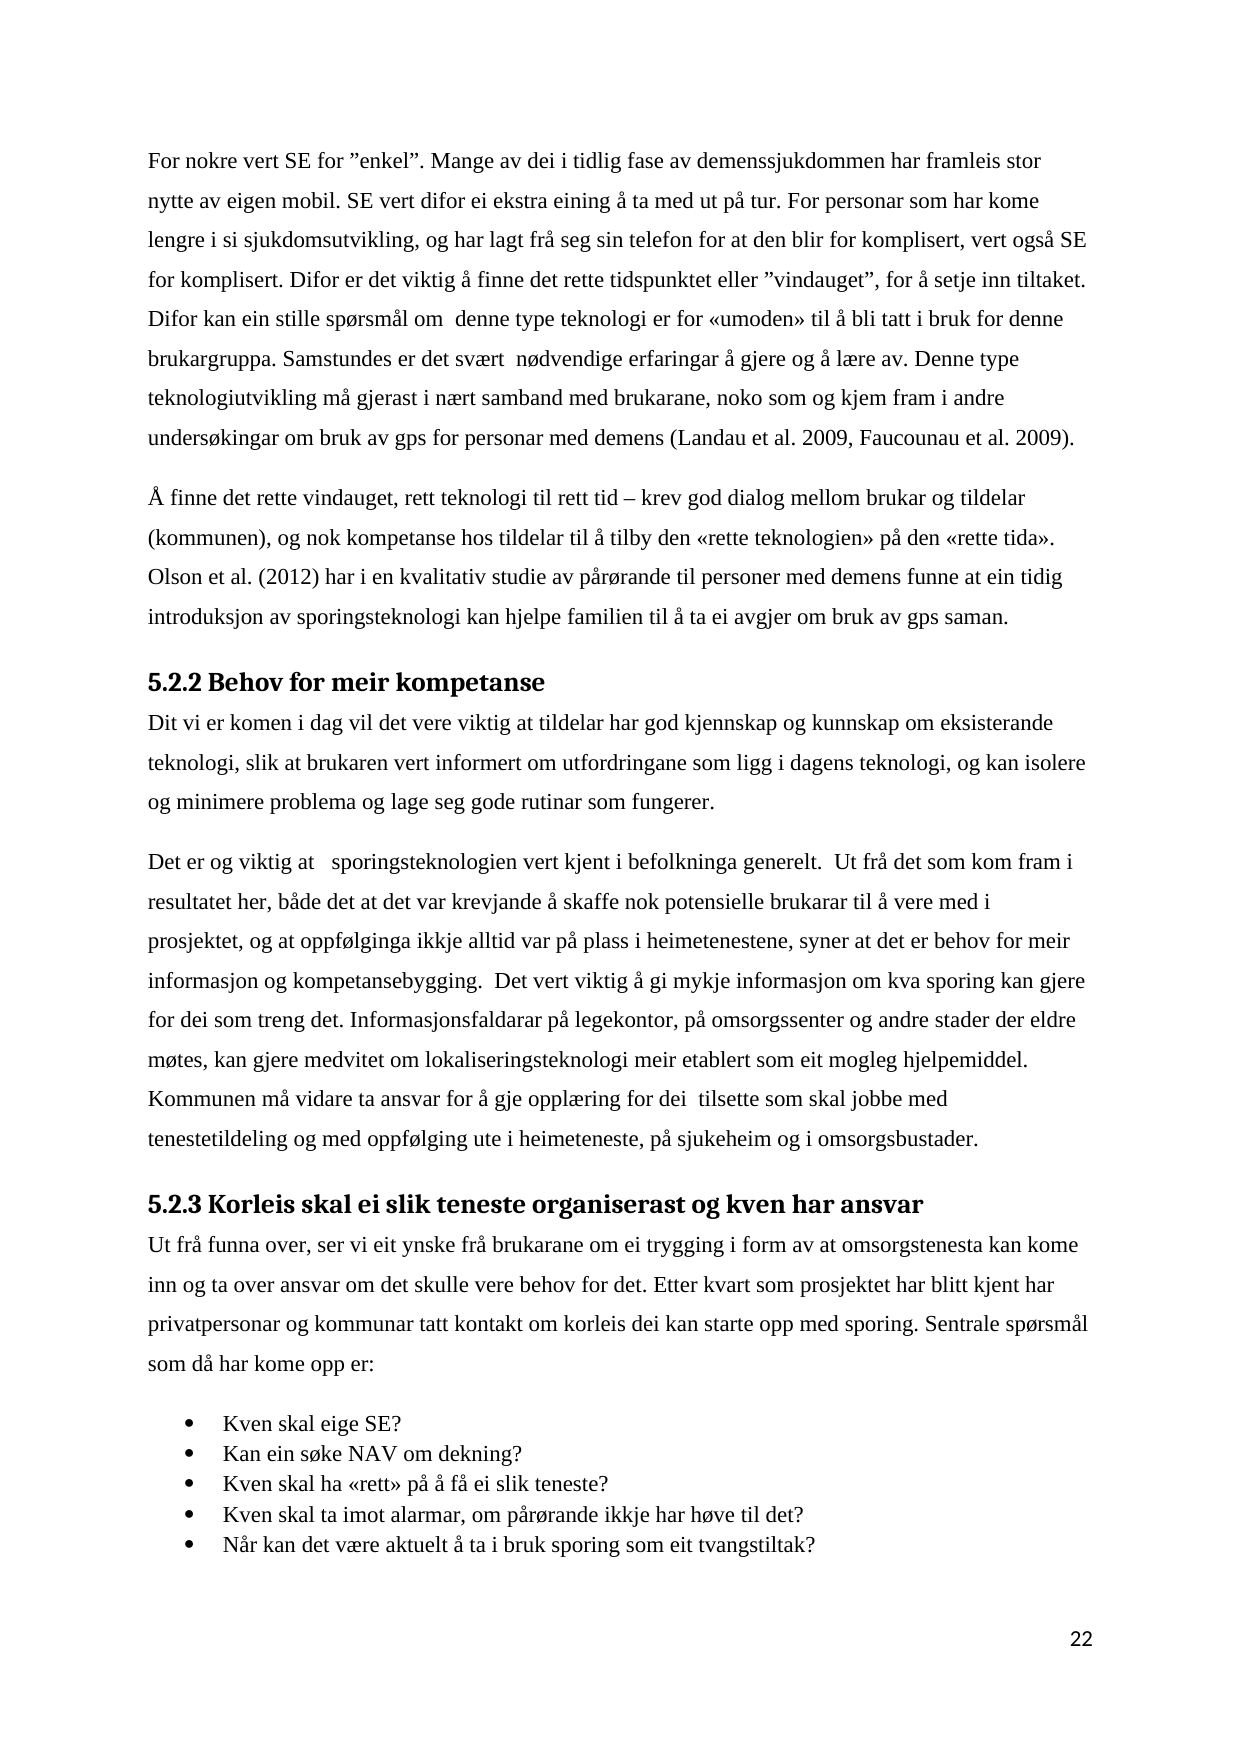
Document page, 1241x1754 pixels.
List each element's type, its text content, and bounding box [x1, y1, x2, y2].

list Kven skal ta imot alarmar, om pårørande ikkje har høve til det? [185, 1501, 1093, 1527]
subtitle 5.2.3 Korleis skal ei slik teneste organiserast og kven har ansvar [148, 1189, 1093, 1220]
text Å finne det rette vindauget, rett teknologi til rett tid – krev god dialog mellom brukar og tildelar (kommunen), og nok kompetanse hos tildelar til å tilby den «rette teknologien» på den «rette tida». Olson et al. (2012) har i en kvalitativ studie av pårørande til personer med demens funne at ein tidig introduksjon av sporingsteknologi kan hjelpe familien til å ta ei avgjer om bruk av gps saman. [148, 484, 1093, 629]
list Kan ein søke NAV om dekning? [185, 1440, 1093, 1467]
list Når kan det være aktuelt å ta i bruk sporing som eit tvangstiltak? [185, 1531, 1093, 1557]
text Det er og viktig at sporingsteknologien vert kjent i befolkninga generelt. Ut frå det som kom fram i resultatet her, både det at det var krevjande å skaffe nok potensielle brukarar til å vere med i prosjektet, og at oppfølginga ikkje alltid var på plass i heimetenestene, syner at det er behov for meir informasjon og kompetansebygging. Det vert viktig å gi mykje informasjon om kva sporing kan gjere for dei som treng det. Informasjonsfaldarar på legekontor, på omsorgssenter og andre stader der eldre møtes, kan gjere medvitet om lokaliseringsteknologi meir etablert som eit mogleg hjelpemiddel. Kommunen må vidare ta ansvar for å gje opplæring for dei tilsette som skal jobbe med tenestetildeling og med oppfølging ute i heimeteneste, på sjukeheim og i omsorgsbustader. [148, 848, 1093, 1151]
text Ut frå funna over, ser vi eit ynske frå brukarane om ei trygging i form av at omsorgstenesta kan kome inn og ta over ansvar om det skulle vere behov for det. Etter kvart som prosjektet har blitt kjent har privatpersonar og kommunar tatt kontakt om korleis dei kan starte opp med sporing. Sentrale spørsmål som då har kome opp er: [148, 1231, 1093, 1376]
text Dit vi er komen i dag vil det vere viktig at tildelar har god kjennskap og kunnskap om eksisterande teknologi, slik at brukaren vert informert om utfordringane som ligg i dagens teknologi, og kan isolere og minimere problema og lage seg gode rutinar som fungerer. [148, 709, 1093, 814]
subtitle 5.2.2 Behov for meir kompetanse [148, 667, 1093, 698]
list Kven skal ha «rett» på å få ei slik teneste? [185, 1470, 1093, 1497]
text For nokre vert SE for ”enkel”. Mange av dei i tidlig fase av demenssjukdommen har framleis stor nytte av eigen mobil. SE vert difor ei ekstra eining å ta med ut på tur. For personar som har kome lengre i si sjukdomsutvikling, og har lagt frå seg sin telefon for at den blir for komplisert, vert også SE for komplisert. Difor er det viktig å finne det rette tidspunktet eller ”vindauget”, for å setje inn tiltaket. Difor kan ein stille spørsmål om denne type teknologi er for «umoden» til å bli tatt i bruk for denne brukargruppa. Samstundes er det svært nødvendige erfaringar å gjere og å lære av. Denne type teknologiutvikling må gjerast i nært samband med brukarane, noko som og kjem fram i andre undersøkingar om bruk av gps for personar med demens (Landau et al. 2009, Faucounau et al. 2009). [148, 148, 1093, 450]
list Kven skal eige SE? [185, 1410, 1093, 1436]
